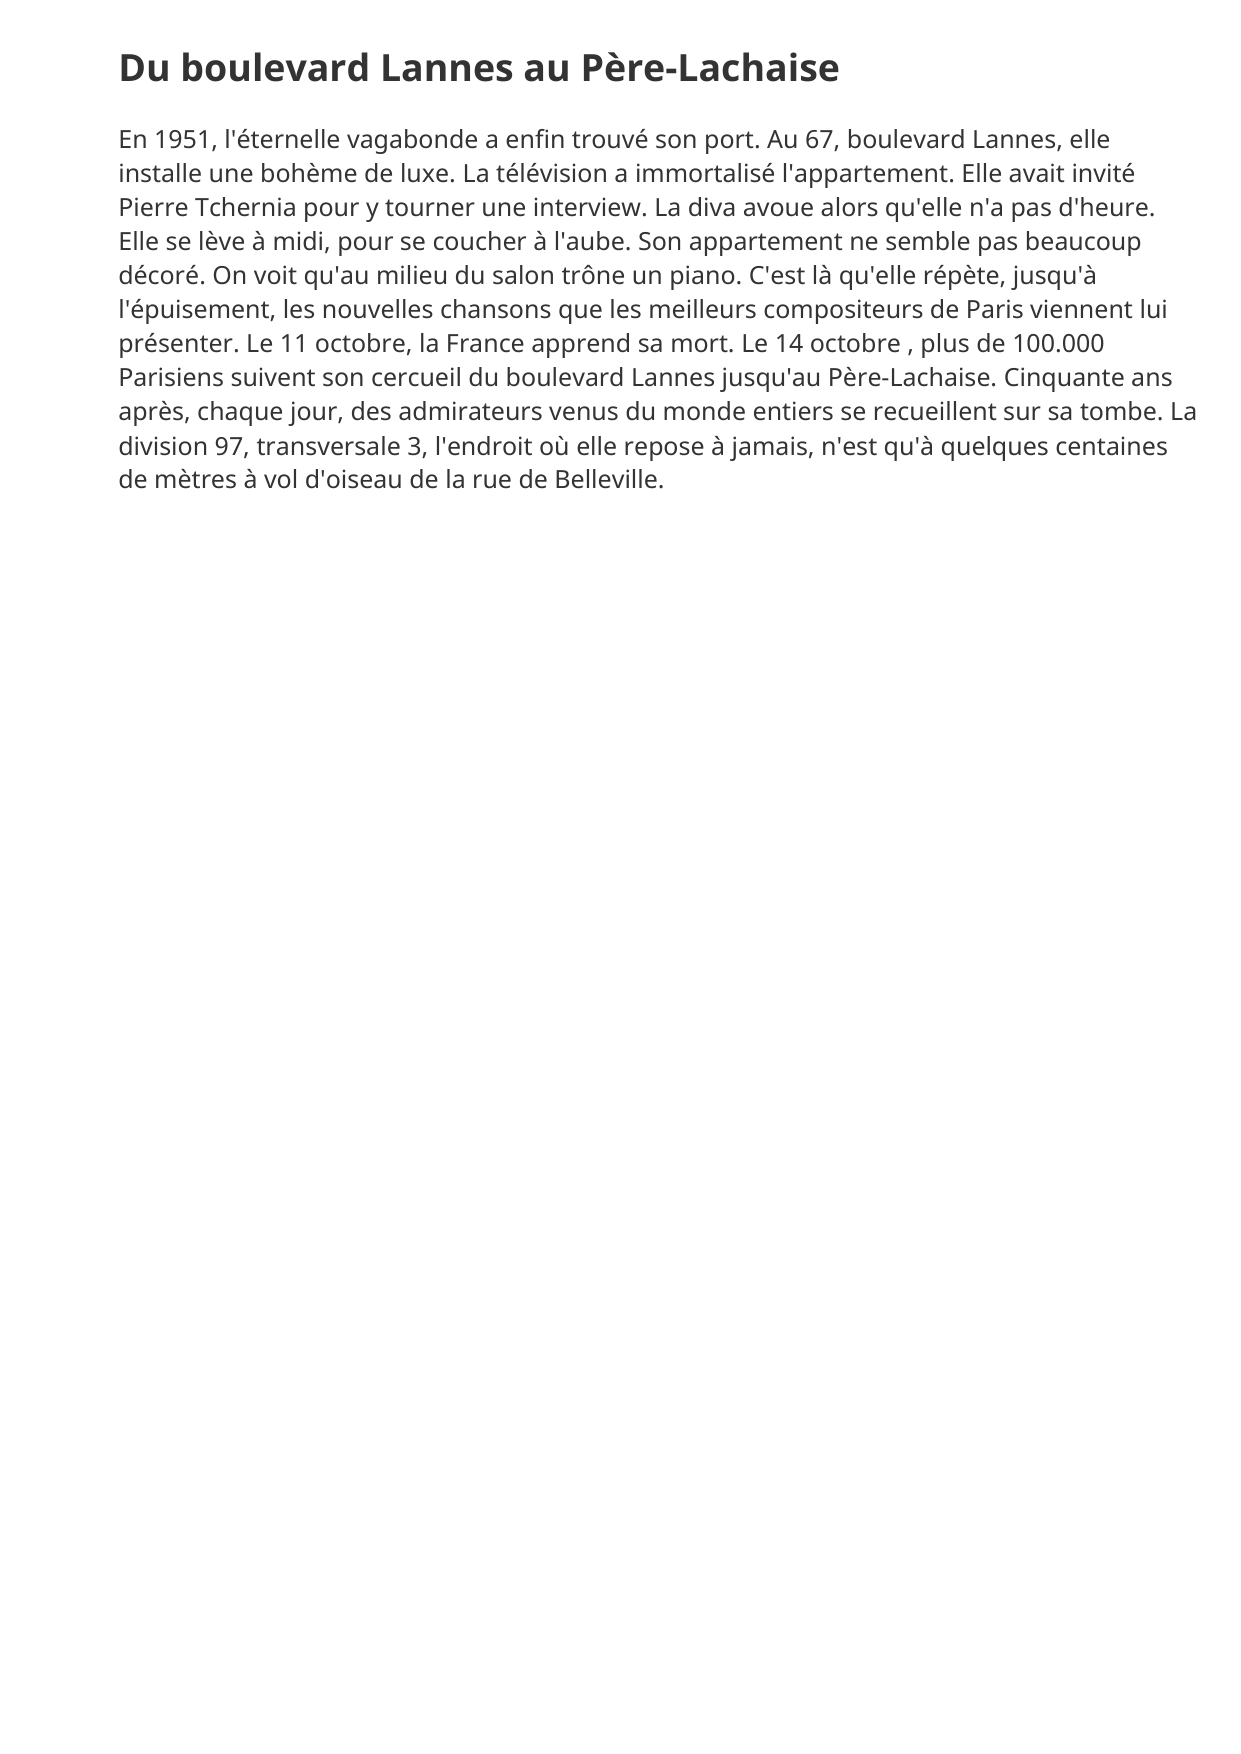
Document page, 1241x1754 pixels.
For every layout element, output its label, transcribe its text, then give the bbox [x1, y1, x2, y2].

text En 1951, l'éternelle vagabonde a enfin trouvé son port. Au 67, boulevard Lannes, elle installe une bohème de luxe. La télévision a immortalisé l'appartement. Elle avait invité Pierre Tchernia pour y tourner une interview. La diva avoue alors qu'elle n'a pas d'heure. Elle se lève à midi, pour se coucher à l'aube. Son appartement ne semble pas beaucoup décoré. On voit qu'au milieu du salon trône un piano. C'est là qu'elle répète, jusqu'à l'épuisement, les nouvelles chansons que les meilleurs compositeurs de Paris viennent lui présenter. Le 11 octobre, la France apprend sa mort. Le 14 octobre , plus de 100.000 Parisiens suivent son cercueil du boulevard Lannes jusqu'au Père-Lachaise. Cinquante ans après, chaque jour, des admirateurs venus du monde entiers se recueillent sur sa tombe. La division 97, transversale 3, l'endroit où elle repose à jamais, n'est qu'à quelques centaines de mètres à vol d'oiseau de la rue de Belleville. [118, 122, 1199, 496]
text Du boulevard Lannes au Père-Lachaise [118, 41, 1199, 92]
